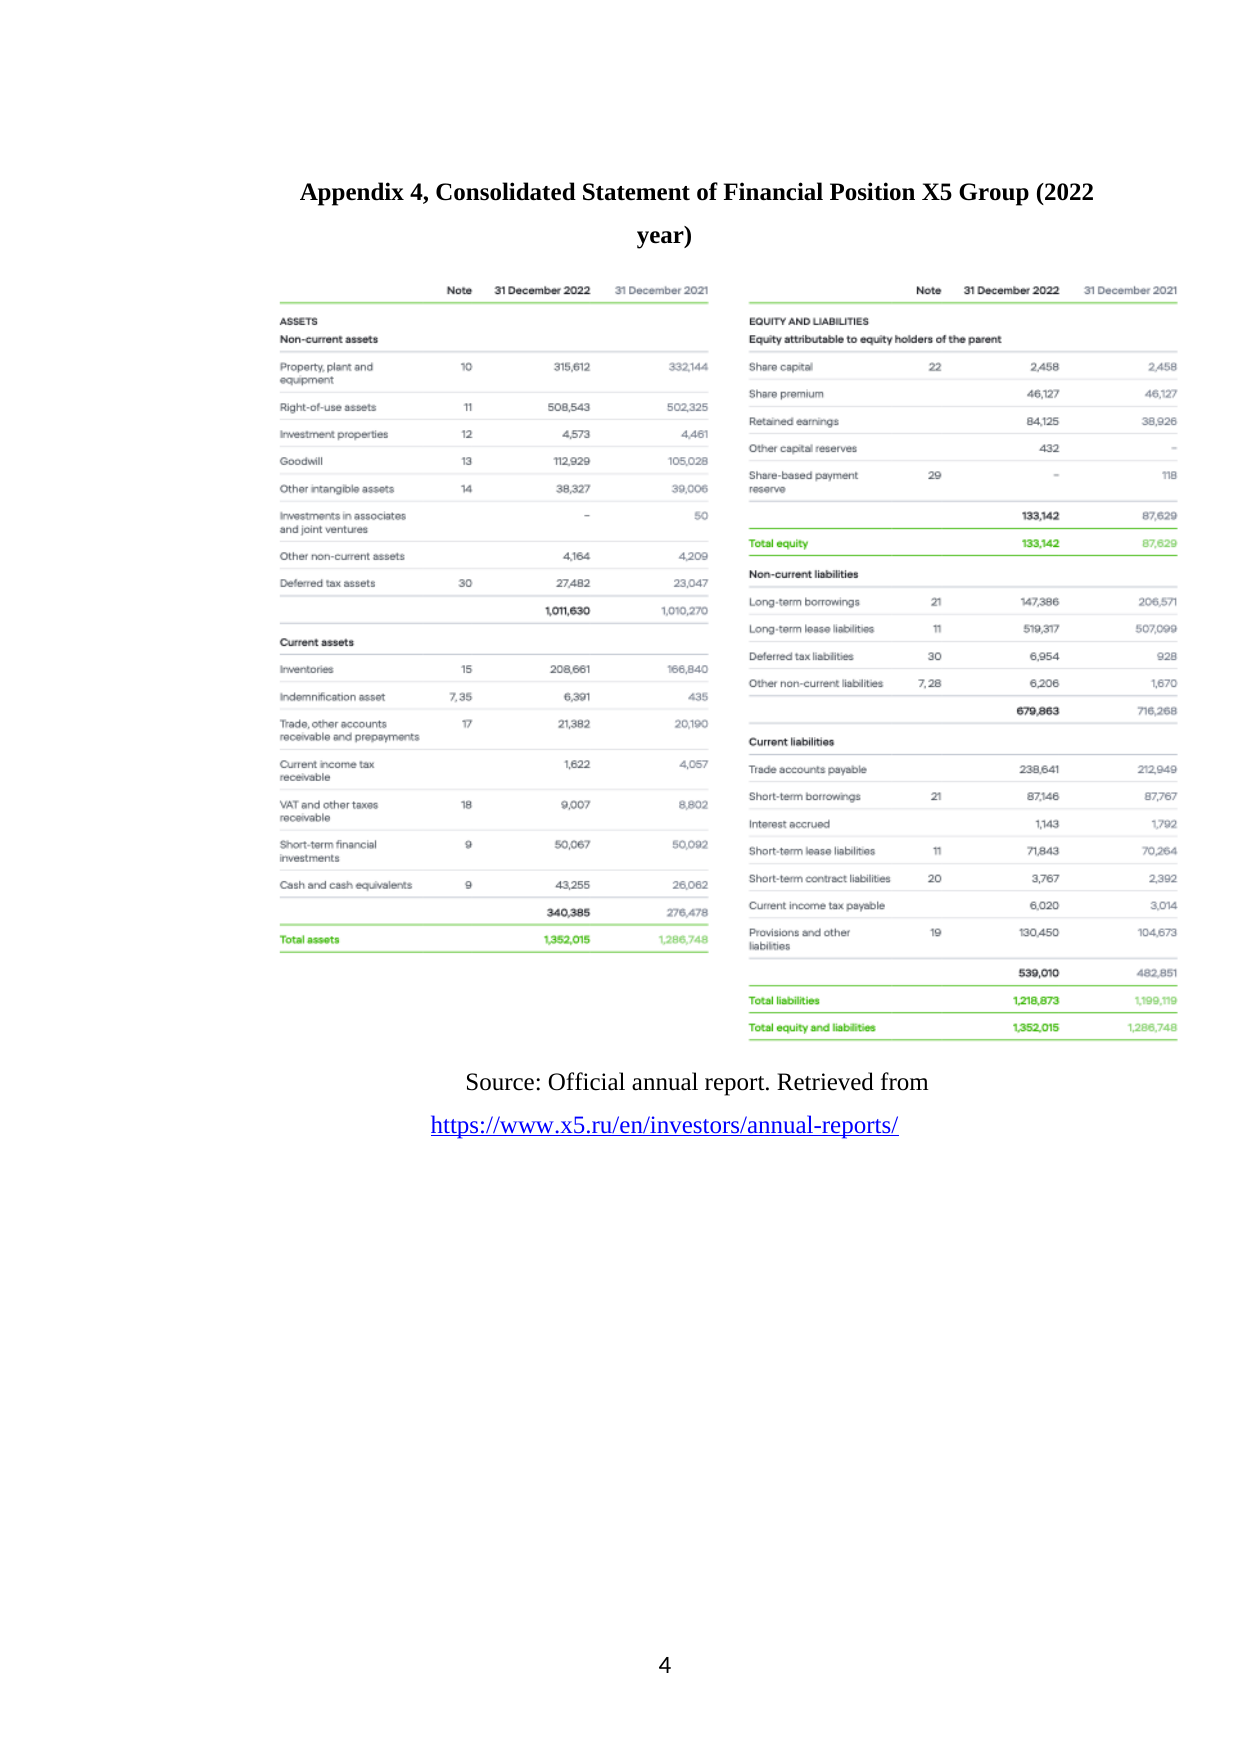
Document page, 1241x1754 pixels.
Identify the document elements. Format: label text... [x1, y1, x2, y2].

text Source: Official annual report. Retrieved from https://www.x5.ru/en/investors/annual-reports/ [207, 1067, 1122, 1139]
picture [271, 276, 1188, 1052]
text Appendix 4, Consolidated Statement of Financial Position X5 Group (2022 year) [207, 177, 1122, 249]
